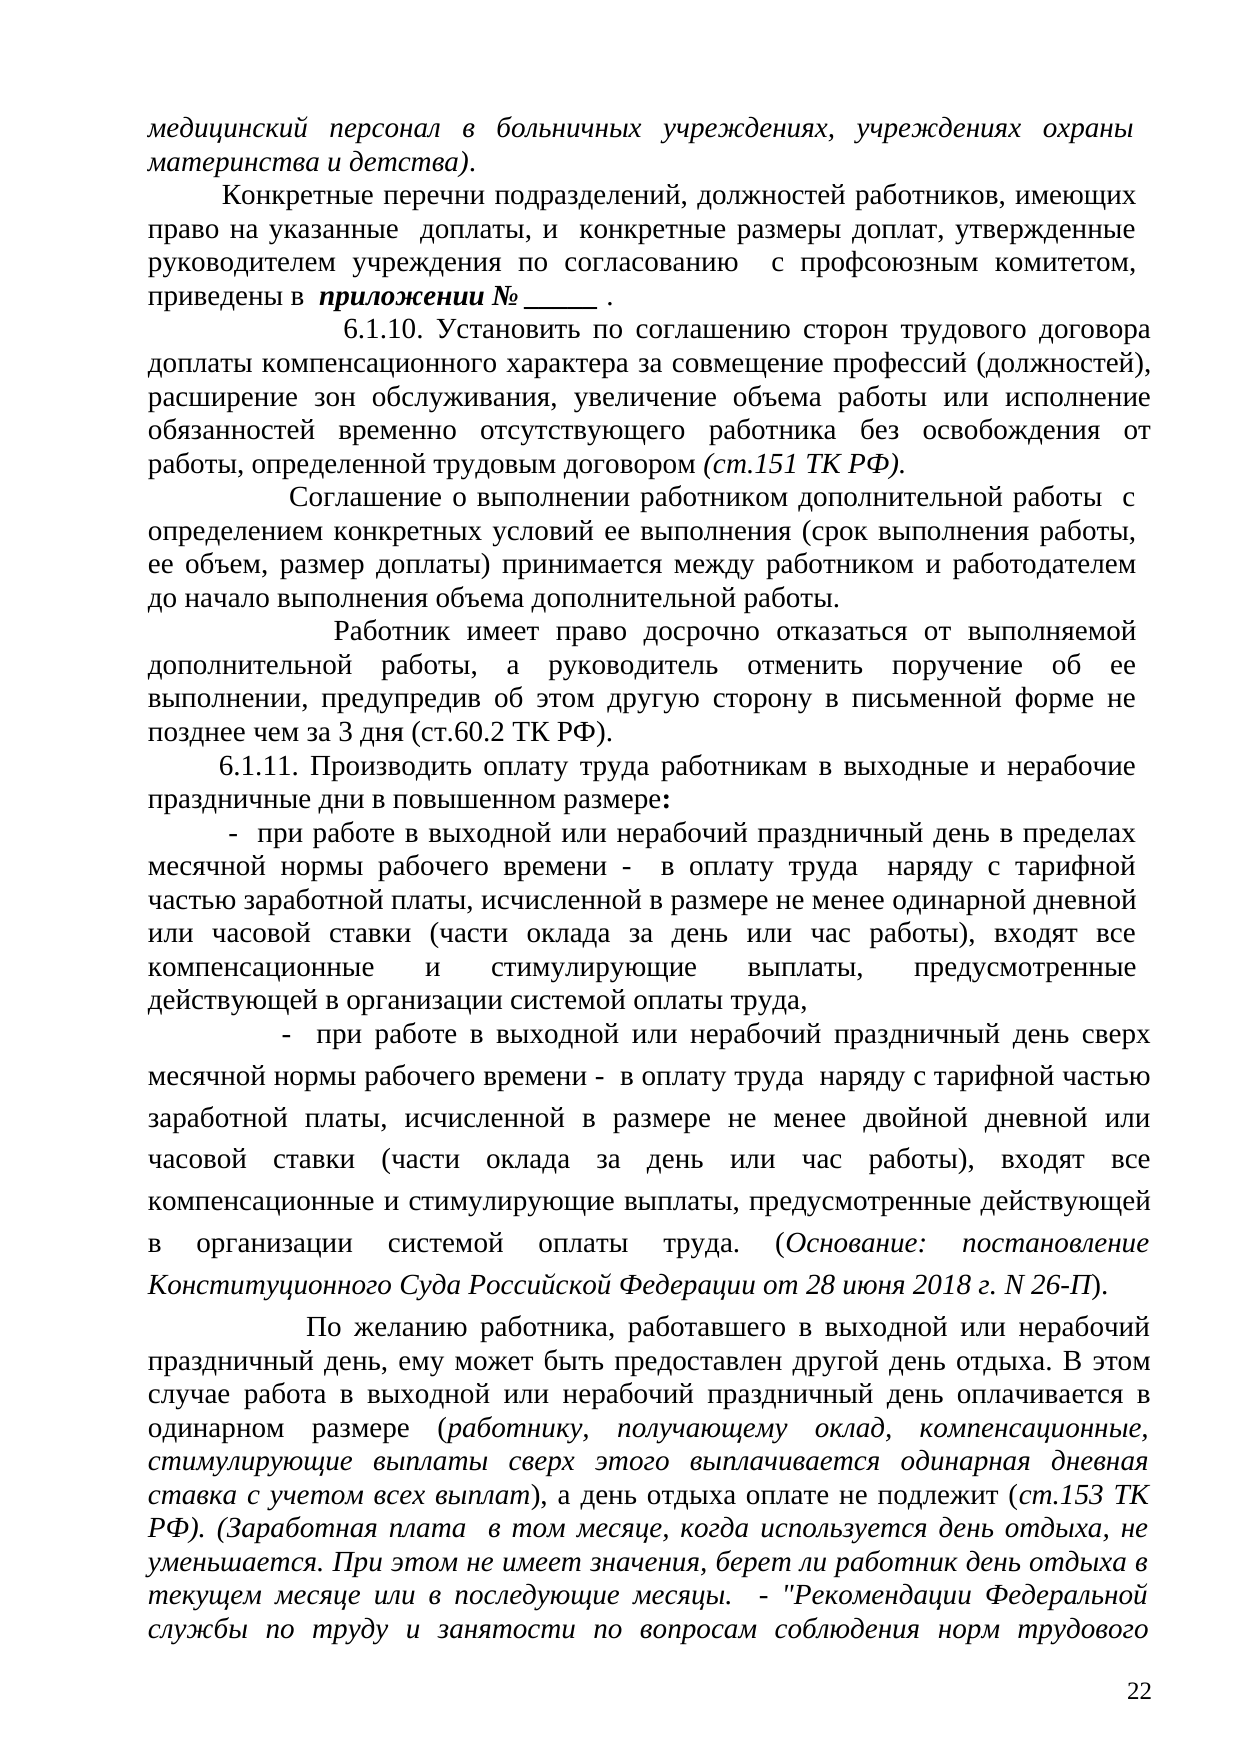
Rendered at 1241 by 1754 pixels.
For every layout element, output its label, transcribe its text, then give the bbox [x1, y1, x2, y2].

text Конкретные перечни подразделений, должностей работников, имеющих право на указанные доплаты, и конкретные размеры доплат, утвержденные руководителем учреждения по согласованию с профсоюзным комитетом, приведены в приложении № _____ . [148, 177, 1137, 312]
text 6.1.11. Производить оплату труда работникам в выходные и нерабочие праздничные дни в повышенном размере: [148, 748, 1137, 815]
text 6.1.10. Установить по соглашению сторон трудового договора доплаты компенсационного характера за совмещение профессий (должностей), расширение зон обслуживания, увеличение объема работы или исполнение обязанностей временно отсутствующего работника без освобождения от работы, определенной трудовым договором (ст.151 ТК РФ). [148, 312, 1152, 479]
text - при работе в выходной или нерабочий праздничный день в пределах месячной нормы рабочего времени - в оплату труда наряду с тарифной частью заработной платы, исчисленной в размере не менее одинарной дневной или часовой ставки (части оклада за день или час работы), входят все компенсационные и стимулирующие выплаты, предусмотренные действующей в организации системой оплаты труда, [148, 815, 1137, 1016]
text Работник имеет право досрочно отказаться от выполняемой дополнительной работы, а руководитель отменить поручение об ее выполнении, предупредив об этом другую сторону в письменной форме не позднее чем за 3 дня (ст.60.2 ТК РФ). [148, 613, 1137, 748]
text - при работе в выходной или нерабочий праздничный день сверх месячной нормы рабочего времени - в оплату труда наряду с тарифной частью заработной платы, исчисленной в размере не менее двойной дневной или часовой ставки (части оклада за день или час работы), входят все компенсационные и стимулирующие выплаты, предусмотренные действующей в организации системой оплаты труда. (Основание: постановление Конституционного Суда Российской Федерации от 28 июня 2018 г. N 26-П). [148, 1016, 1152, 1301]
text Соглашение о выполнении работником дополнительной работы с определением конкретных условий ее выполнения (срок выполнения работы, ее объем, размер доплаты) принимается между работником и работодателем до начало выполнения объема дополнительной работы. [148, 479, 1137, 613]
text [148, 110, 1137, 177]
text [148, 1309, 1152, 1644]
